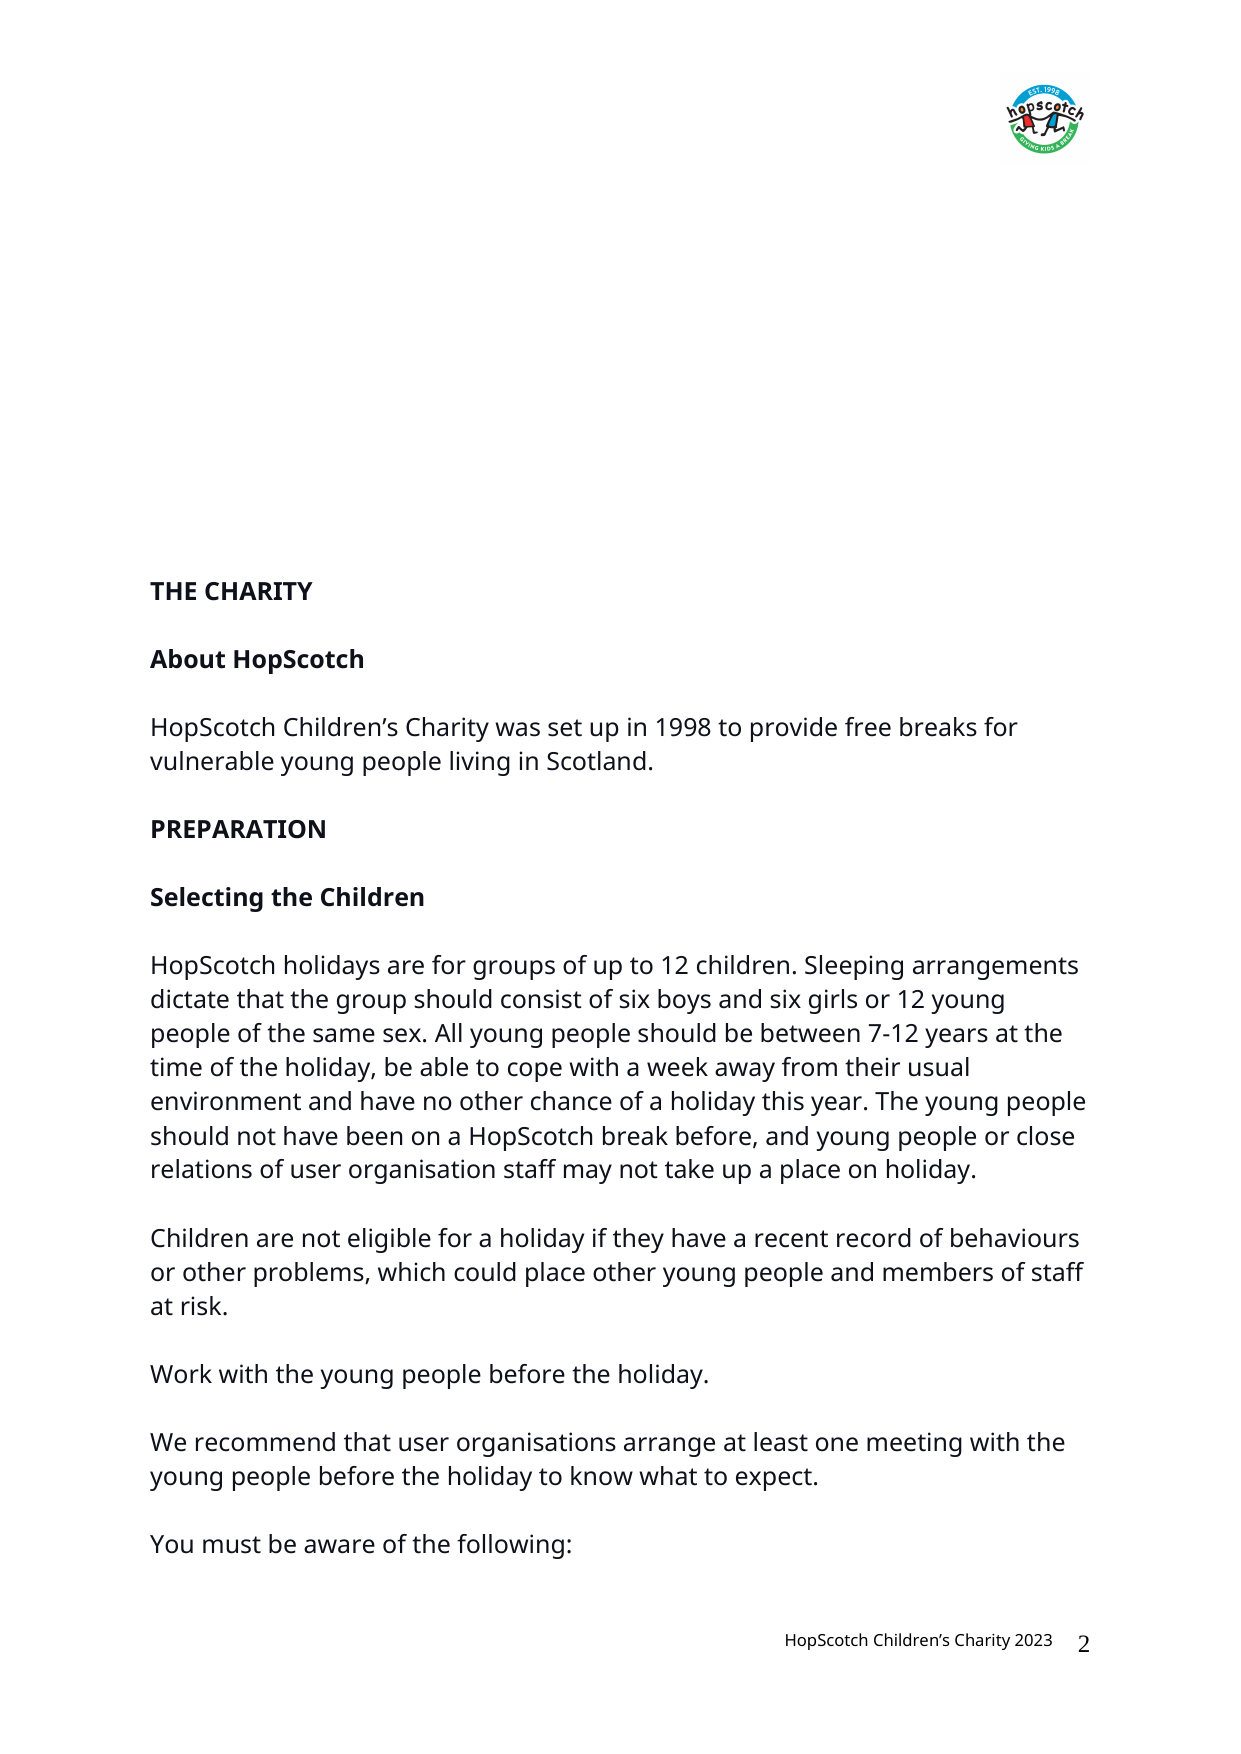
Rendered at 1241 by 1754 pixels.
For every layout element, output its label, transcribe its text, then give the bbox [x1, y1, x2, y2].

text About HopScotch [150, 641, 1090, 675]
text You must be aware of the following: [150, 1527, 1090, 1561]
text Work with the young people before the holiday. [150, 1357, 1090, 1391]
text PREPARATION [150, 812, 1090, 846]
text Selecting the Children [150, 880, 1090, 914]
picture [999, 73, 1091, 165]
text THE CHARITY [150, 573, 1090, 607]
text Children are not eligible for a holiday if they have a recent record of behaviours or other problems, which could place other young people and members of staff at risk. [150, 1220, 1090, 1322]
text We recommend that user organisations arrange at least one meeting with the young people before the holiday to know what to expect. [150, 1425, 1090, 1493]
text HopScotch holidays are for groups of up to 12 children. Sleeping arrangements dictate that the group should consist of six boys and six girls or 12 young people of the same sex. All young people should be between 7-12 years at the time of the holiday, be able to cope with a week away from their usual environment and have no other chance of a holiday this year. The young people should not have been on a HopScotch break before, and young people or close relations of user organisation staff may not take up a place on holiday. [150, 948, 1090, 1186]
text HopScotch Children’s Charity was set up in 1998 to provide free breaks for vulnerable young people living in Scotland. [150, 709, 1090, 777]
